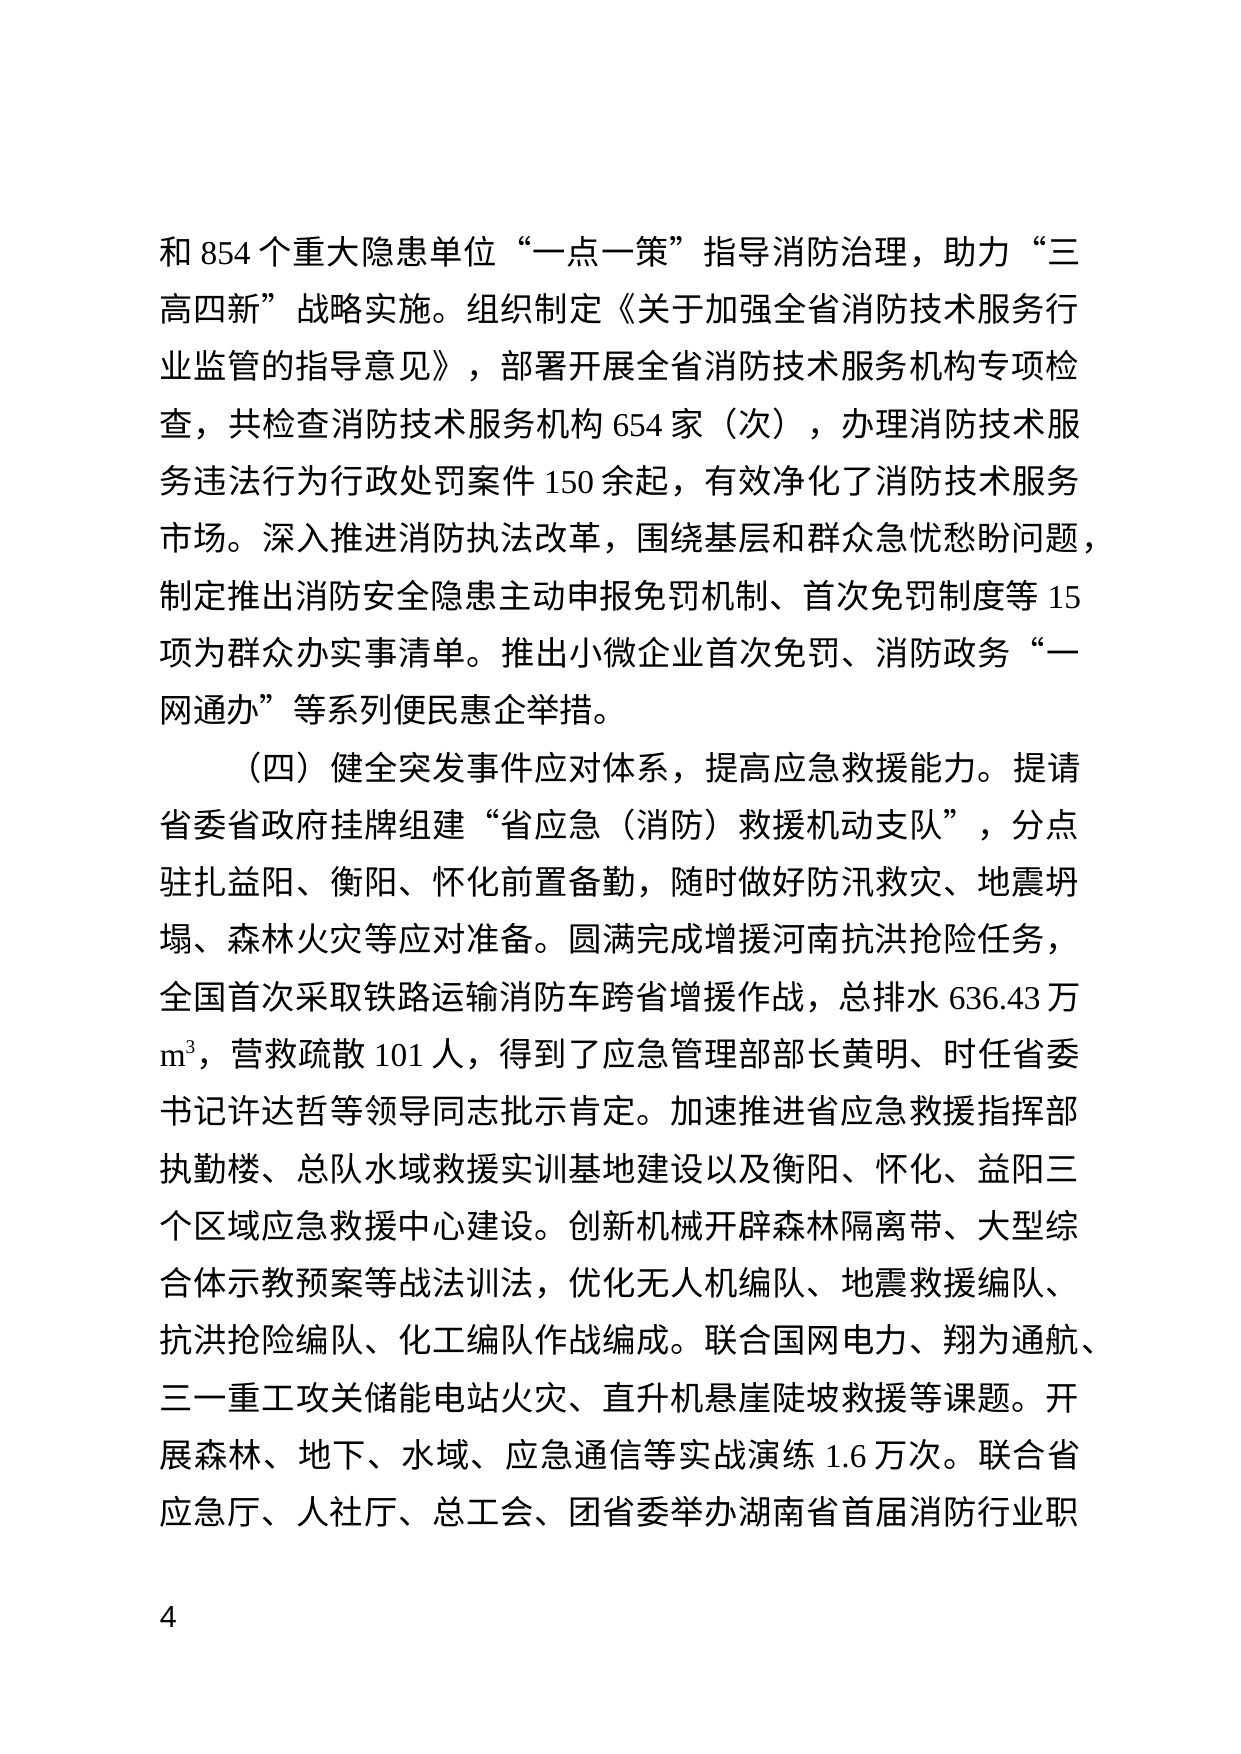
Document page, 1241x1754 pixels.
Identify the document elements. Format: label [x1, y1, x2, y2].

text [159, 218, 1081, 734]
text [159, 734, 1081, 1536]
